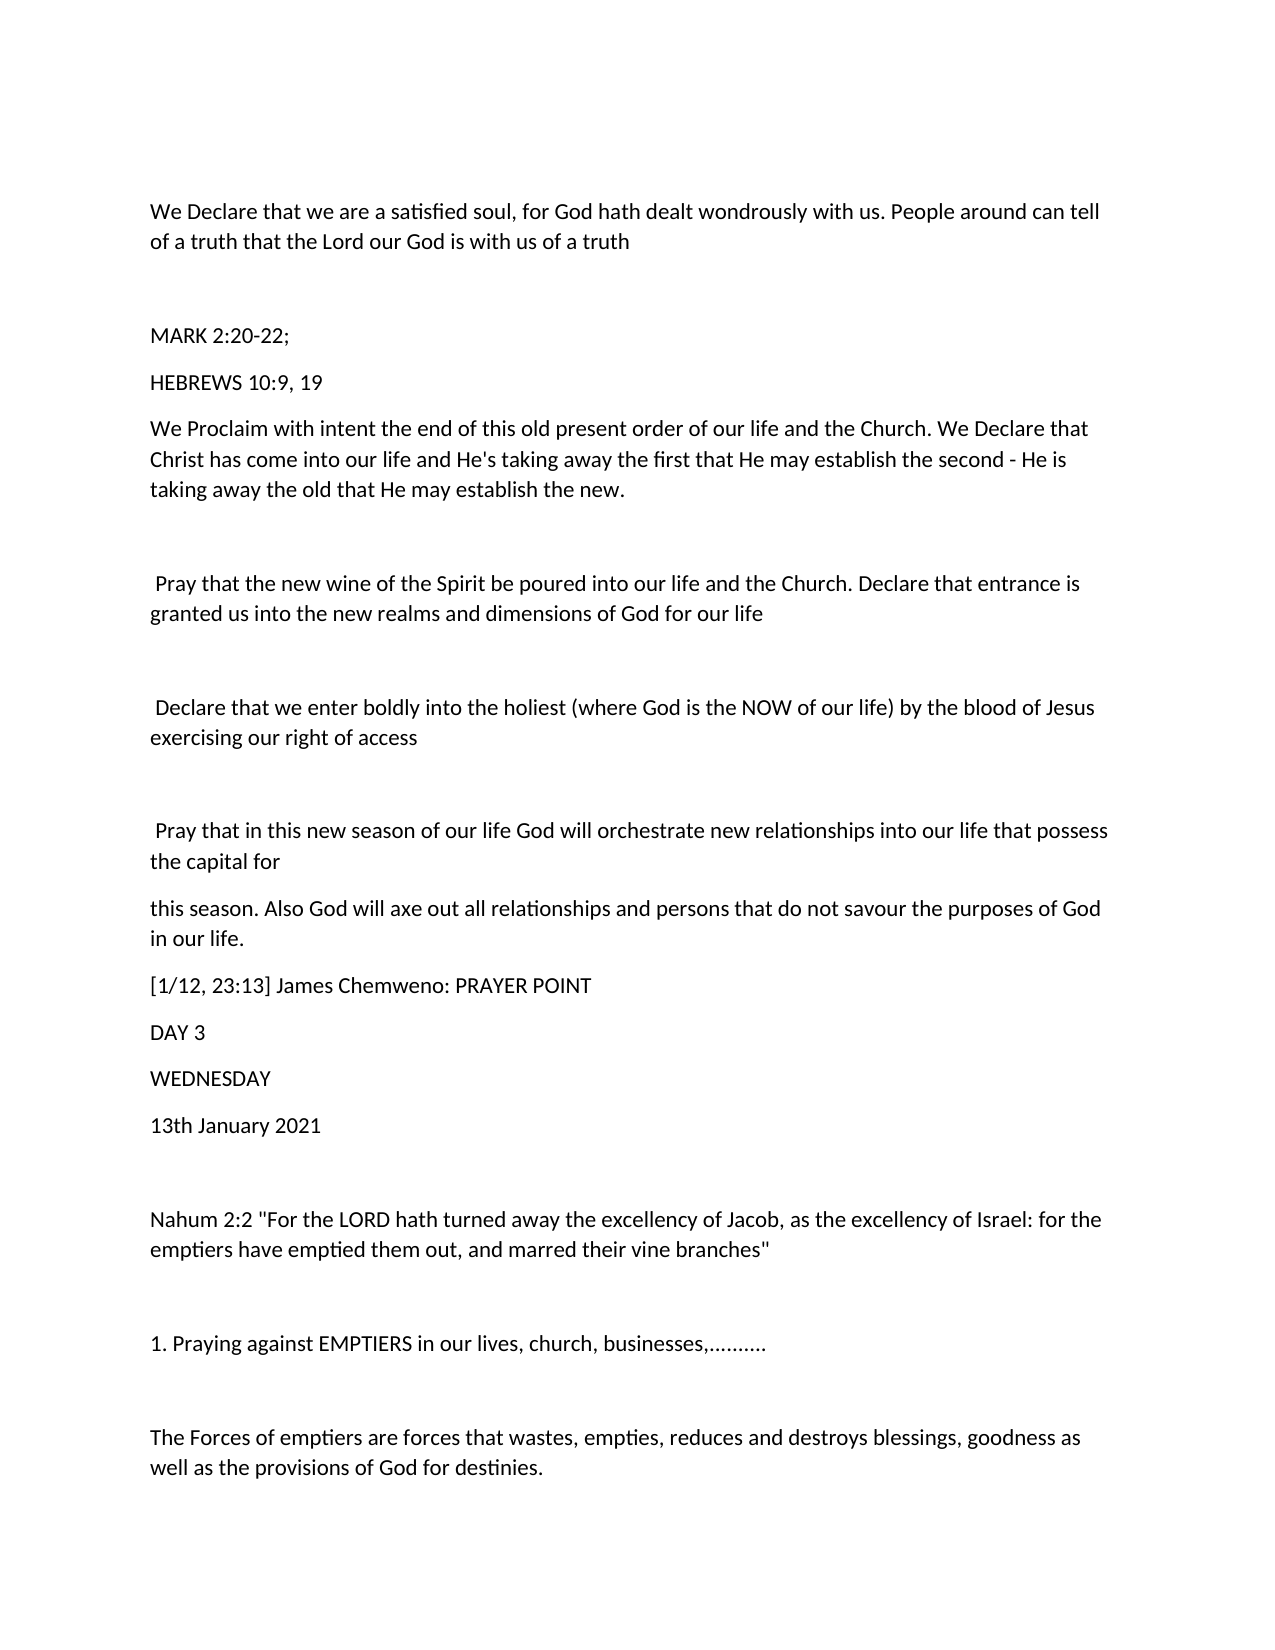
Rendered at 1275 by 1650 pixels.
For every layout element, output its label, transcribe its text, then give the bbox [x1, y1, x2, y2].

text 13th January 2021 [150, 1111, 1125, 1139]
text The Forces of emptiers are forces that wastes, empties, reduces and destroys blessings, goodness as well as the provisions of God for destinies. [150, 1423, 1125, 1481]
text DAY 3 [150, 1018, 1125, 1046]
text Nahum 2:2 "For the LORD hath turned away the excellency of Jacob, as the excellency of Israel: for the emptiers have emptied them out, and marred their vine branches" [150, 1205, 1125, 1263]
text WEDNESDAY [150, 1064, 1125, 1093]
text [1/12, 23:13] James Chemweno: PRAYER POINT [150, 971, 1125, 999]
text this season. Also God will axe out all relationships and persons that do not savour the purposes of God in our life. [150, 894, 1125, 952]
text 1. Praying against EMPTIERS in our lives, church, businesses,.......... [150, 1329, 1125, 1357]
text Declare that we enter boldly into the holiest (where God is the NOW of our life) by the blood of Jesus exercising our right of access [150, 693, 1125, 751]
text MARK 2:20-22; [150, 321, 1125, 349]
text We Declare that we are a satisfied soul, for God hath dealt wondrously with us. People around can tell of a truth that the Lord our God is with us of a truth [150, 197, 1125, 255]
text Pray that the new wine of the Spirit be poured into our life and the Church. Declare that entrance is granted us into the new realms and dimensions of God for our life [150, 569, 1125, 627]
text We Proclaim with intent the end of this old present order of our life and the Church. We Declare that Christ has come into our life and He's taking away the first that He may establish the second - He is taking away the old that He may establish the new. [150, 414, 1125, 503]
text HEBREWS 10:9, 19 [150, 368, 1125, 396]
text Pray that in this new season of our life God will orchestrate new relationships into our life that possess the capital for [150, 817, 1125, 875]
